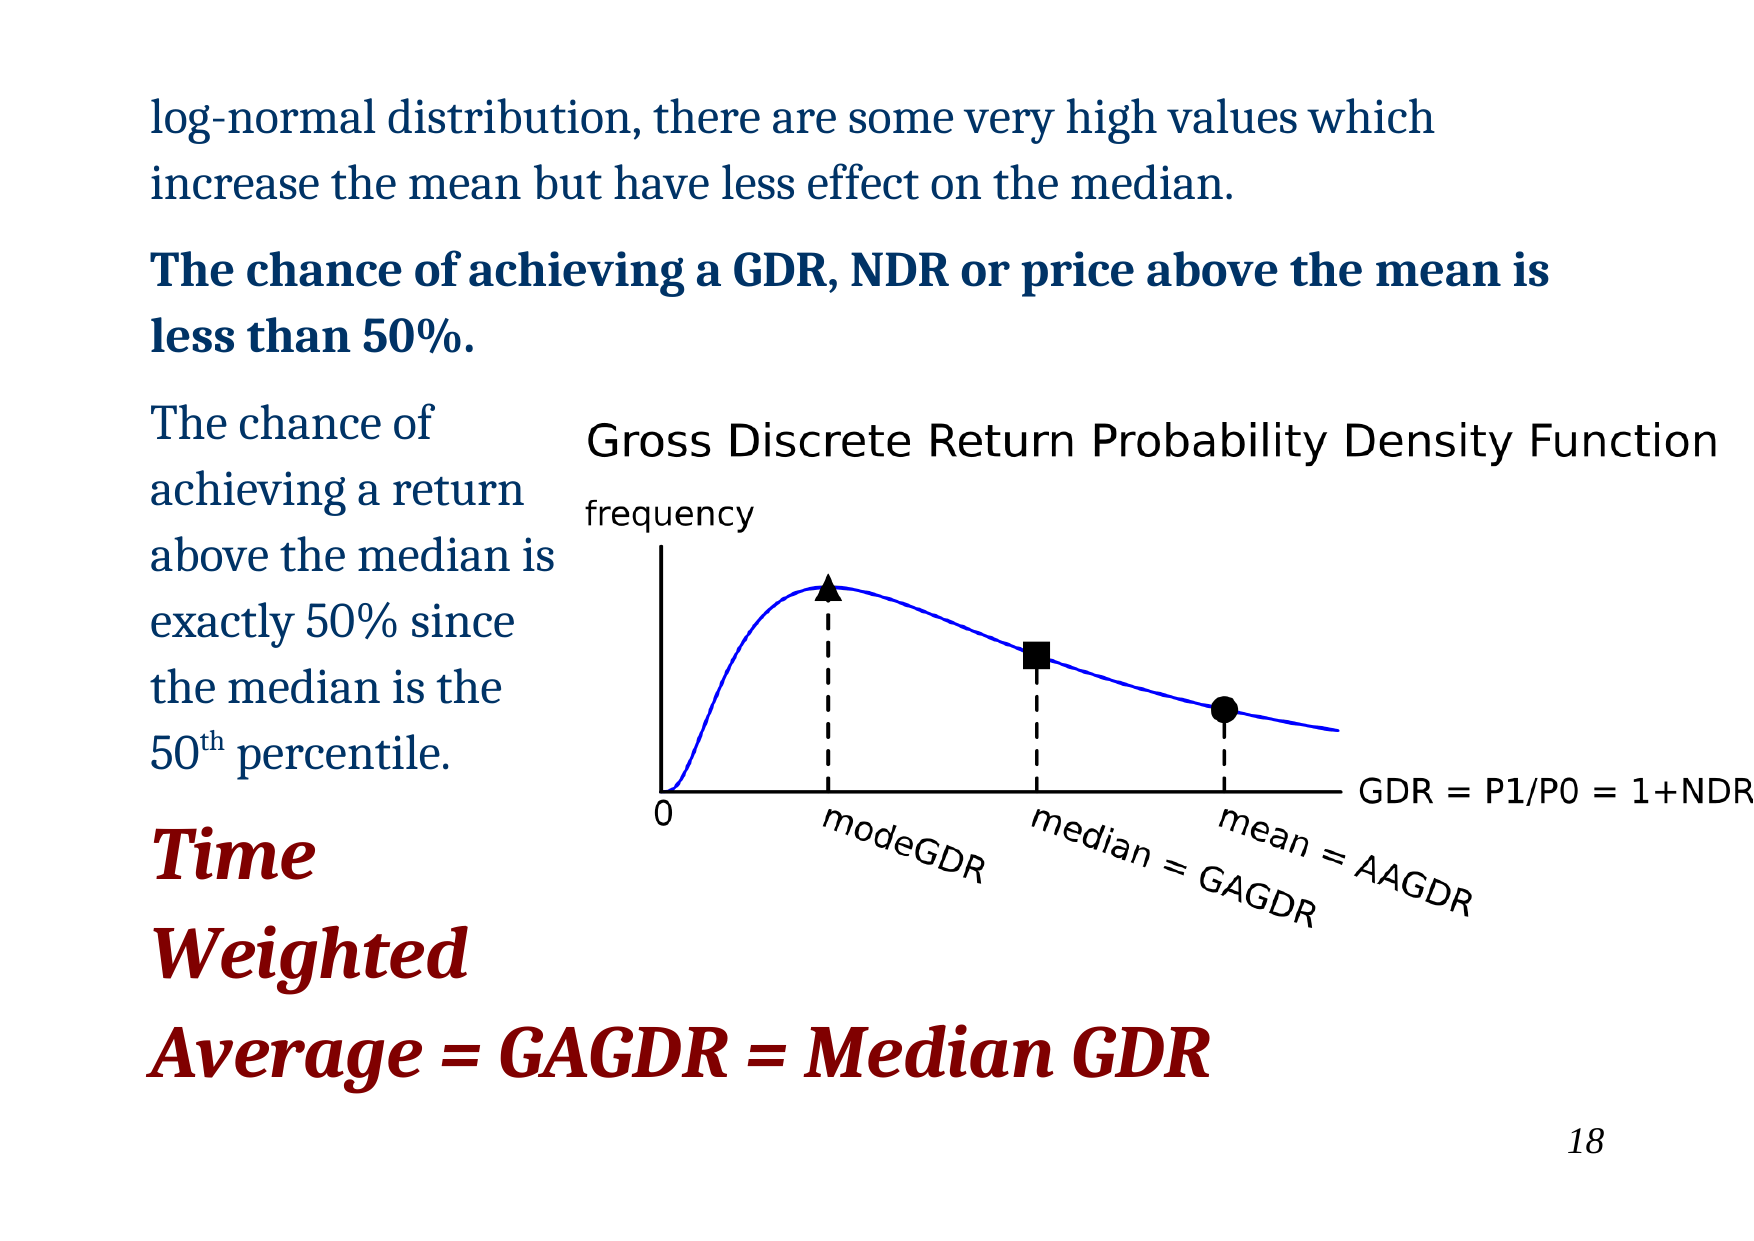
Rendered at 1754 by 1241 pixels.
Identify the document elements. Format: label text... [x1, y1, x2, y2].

text Time Weighted Average = GAGDR = Median GDR [150, 812, 1604, 1096]
picture [585, 422, 1753, 928]
text The chance of achieving a GDR, NDR or price above the mean is less than 50%. [150, 242, 1604, 365]
text The chance of achieving a return above the median is exactly 50% since the median is the 50th percentile. [150, 394, 1604, 782]
